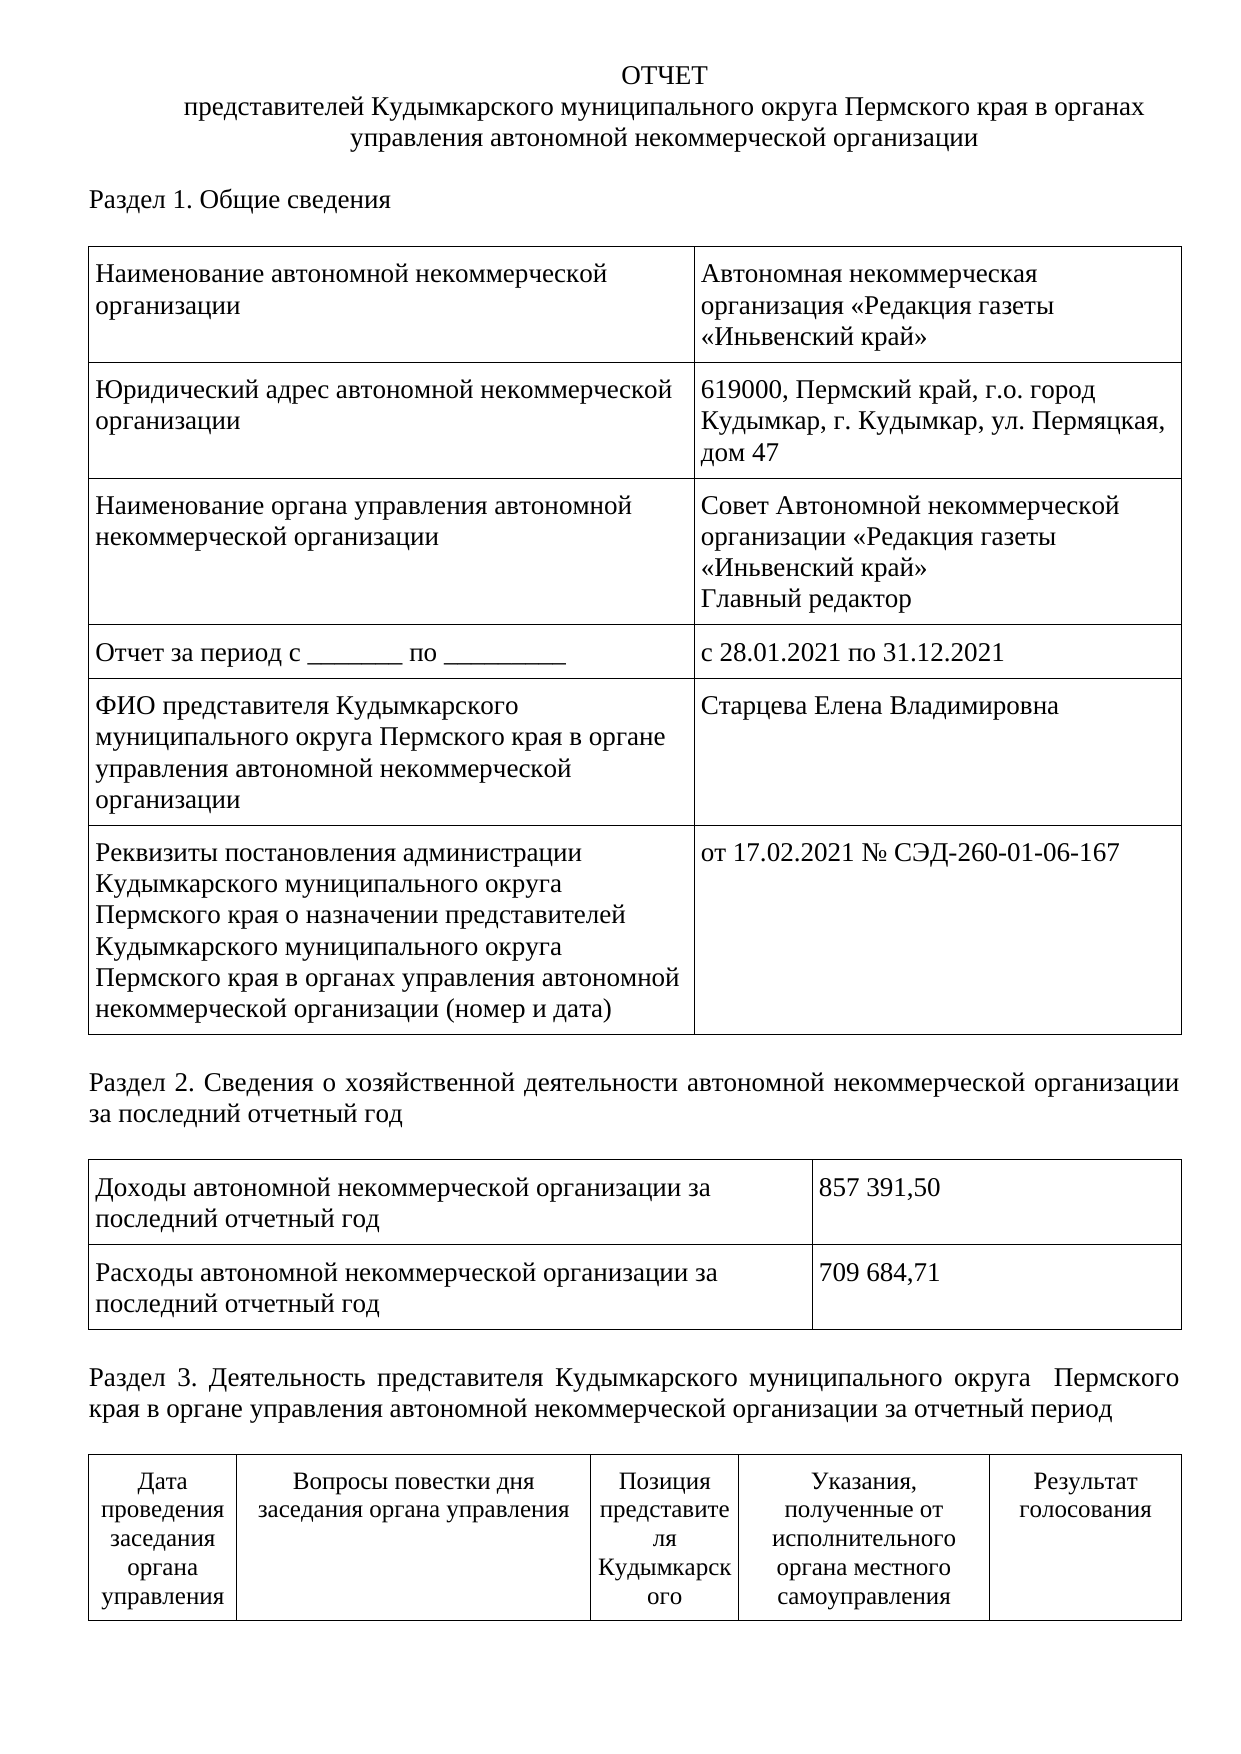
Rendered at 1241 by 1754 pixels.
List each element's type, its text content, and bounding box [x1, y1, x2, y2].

text Раздел 1. Общие сведения [89, 184, 1181, 215]
table_header Наименование автономной некоммерческой организации [89, 247, 694, 362]
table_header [739, 1455, 989, 1620]
table_cell Юридический адрес автономной некоммерческой организации [89, 363, 694, 477]
text представителей Кудымкарского муниципального округа Пермского края в органах управления автономной некоммерческой организации [148, 90, 1181, 152]
table_header Доходы автономной некоммерческой организации за последний отчетный год [89, 1160, 812, 1244]
text ОТЧЕТ [148, 59, 1181, 90]
table_header 857 391,50 [813, 1160, 1181, 1244]
table_cell Старцева Елена Владимировна [695, 679, 1181, 824]
table_cell с 28.01.2021 по 31.12.2021 [695, 625, 1181, 678]
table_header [990, 1455, 1181, 1620]
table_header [591, 1455, 738, 1620]
table_cell 709 684,71 [813, 1245, 1181, 1328]
table_cell Расходы автономной некоммерческой организации за последний отчетный год [89, 1245, 812, 1328]
table_header Автономная некоммерческая организация «Редакция газеты «Иньвенский край» [695, 247, 1181, 362]
table_cell Совет Автономной некоммерческой организации «Редакция газеты «Иньвенский край» Главный редактор [695, 479, 1181, 624]
table_cell от 17.02.2021 № СЭД-260-01-06-167 [695, 826, 1181, 1034]
table_cell Отчет за период с _______ по _________ [89, 625, 694, 678]
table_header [89, 1455, 236, 1620]
table_cell Наименование органа управления автономной некоммерческой организации [89, 479, 694, 624]
text Раздел 2. Сведения о хозяйственной деятельности автономной некоммерческой организации за последний отчетный год [89, 1066, 1181, 1128]
table_cell ФИО представителя Кудымкарского муниципального округа Пермского края в органе управления автономной некоммерческой организации [89, 679, 694, 824]
table_cell 619000, Пермский край, г.о. город Кудымкар, г. Кудымкар, ул. Пермяцкая, дом 47 [695, 363, 1181, 477]
table_cell Реквизиты постановления администрации Кудымкарского муниципального округа Пермского края о назначении представителей Кудымкарского муниципального округа Пермского края в органах управления автономной некоммерческой организации (номер и дата) [89, 826, 694, 1034]
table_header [237, 1455, 590, 1620]
text Раздел 3. Деятельность представителя Кудымкарского муниципального округа Пермского края в органе управления автономной некоммерческой организации за отчетный период [89, 1361, 1181, 1423]
